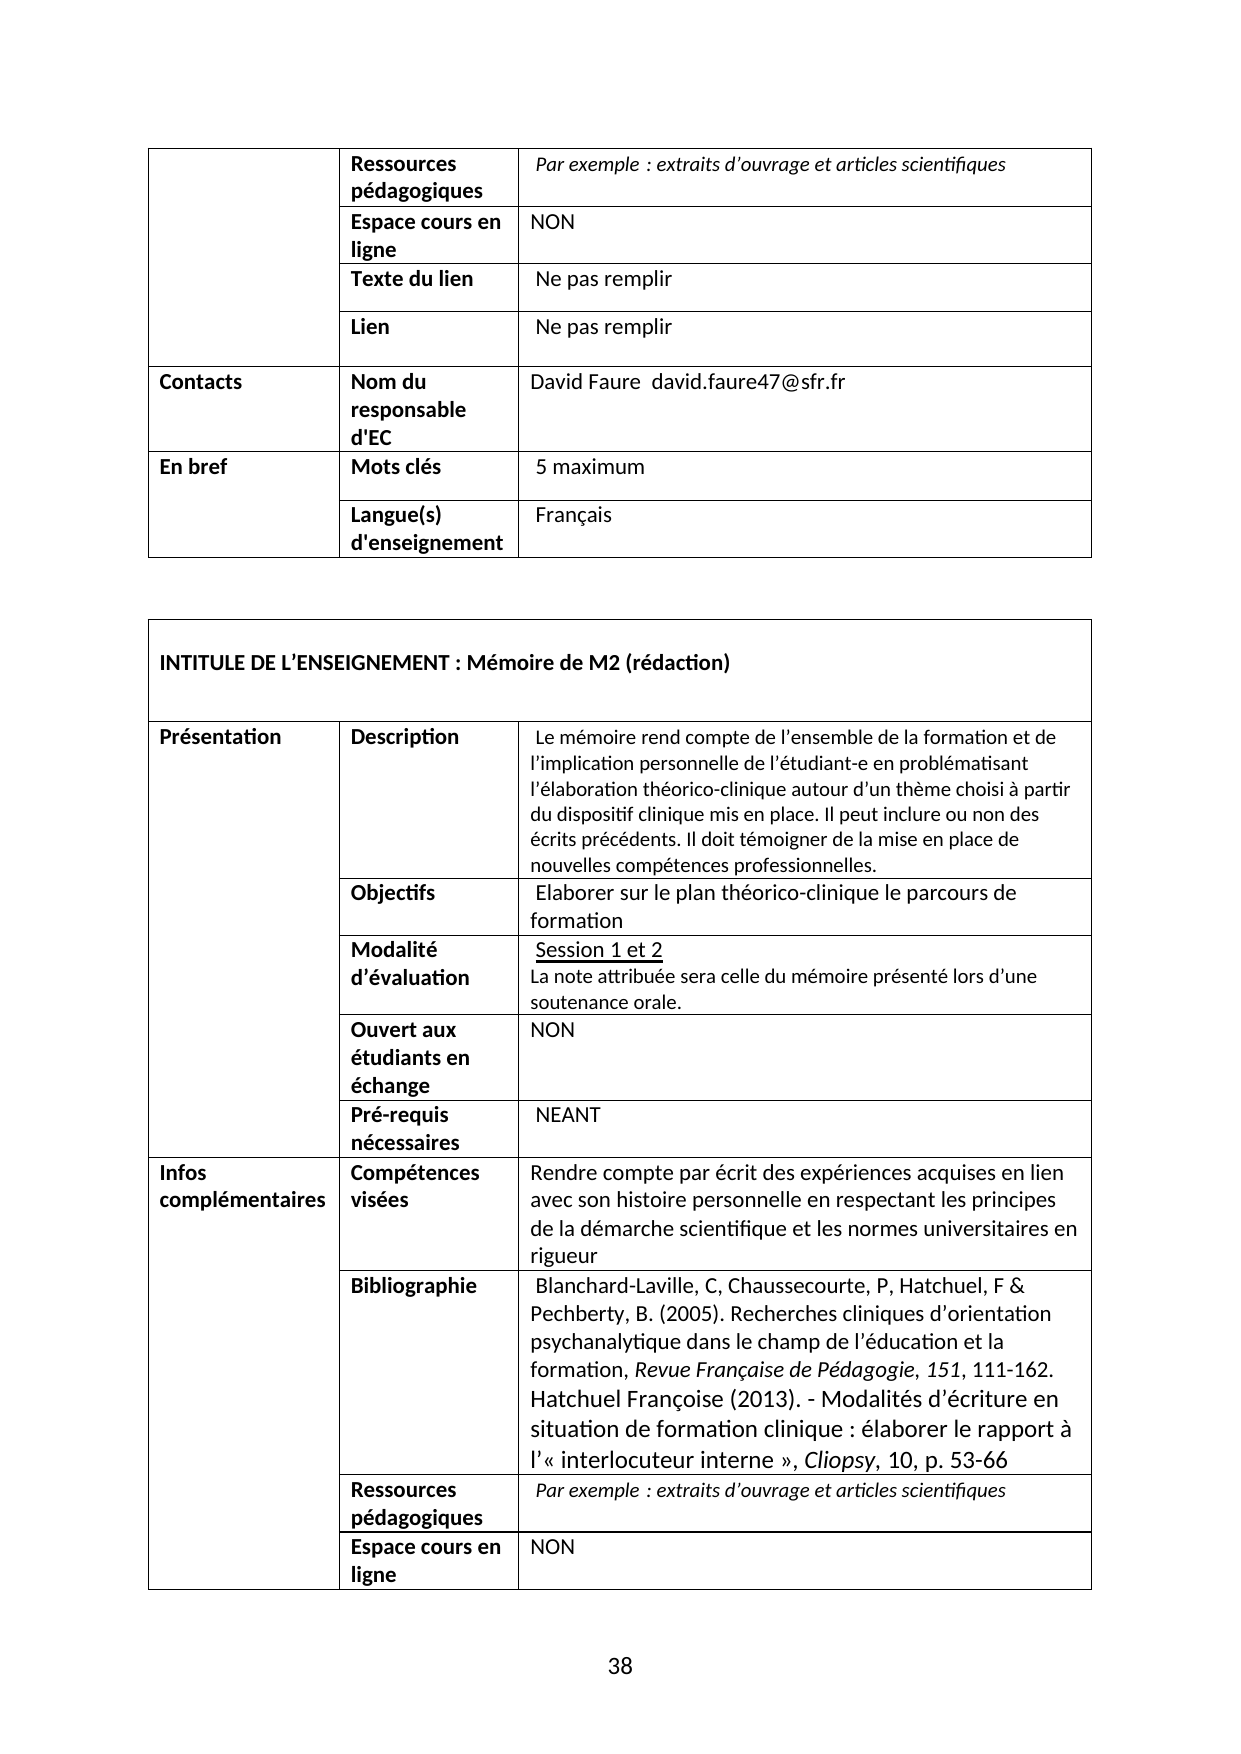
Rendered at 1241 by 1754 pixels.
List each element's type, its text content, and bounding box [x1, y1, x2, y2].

table_cell Description [340, 722, 518, 877]
table_cell 5 maximum [519, 452, 1091, 499]
table_cell Modalité d’évaluation [340, 936, 518, 1014]
table_cell Ressources pédagogiques [340, 149, 518, 206]
table_cell Ouvert aux étudiants en échange [340, 1015, 518, 1099]
table_cell Infos complémentaires [149, 1158, 339, 1588]
table_cell Compétences visées [340, 1158, 518, 1270]
table_cell Ressources pédagogiques [340, 1475, 518, 1531]
table_cell Rendre compte par écrit des expériences acquises en lien avec son histoire personnelle en respectant les principes de la démarche scientifique et les normes universitaires en rigueur [519, 1158, 1091, 1270]
table_cell NON [519, 1533, 1091, 1588]
table_cell Espace cours en ligne [340, 1533, 518, 1588]
table_cell Pré-requis nécessaires [340, 1101, 518, 1157]
table_cell Elaborer sur le plan théorico-clinique le parcours de formation [519, 879, 1091, 934]
table_cell Ne pas remplir [519, 264, 1091, 311]
table_cell Contacts [149, 367, 339, 451]
table_cell Bibliographie [340, 1271, 518, 1474]
table_cell Par exemple : extraits d’ouvrage et articles scientifiques [519, 1475, 1091, 1531]
table_cell Nom du responsable d'EC [340, 367, 518, 451]
table_cell NON [519, 1015, 1091, 1099]
table_cell Blanchard-Laville, C, Chaussecourte, P, Hatchuel, F & Pechberty, B. (2005). Recherches cliniques d’orientation psychanalytique dans le champ de l’éducation et la formation, Revue Française de Pédagogie, 151, 111-162. Hatchuel Françoise (2013). - Modalités d’écriture en situation de formation clinique : élaborer le rapport à l’« interlocuteur interne », Cliopsy, 10, p. 53-66 [519, 1271, 1091, 1474]
table_cell Présentation [149, 722, 339, 1157]
table_cell Langue(s) d'enseignement [340, 501, 518, 557]
table_cell Objectifs [340, 879, 518, 934]
table_cell Français [519, 501, 1091, 557]
table_cell Mots clés [340, 452, 518, 499]
table_cell NON [519, 207, 1091, 263]
table_cell En bref [149, 452, 339, 557]
table_cell Le mémoire rend compte de l’ensemble de la formation et de l’implication personnelle de l’étudiant-e en problématisant l’élaboration théorico-clinique autour d’un thème choisi à partir du dispositif clinique mis en place. Il peut inclure ou non des écrits précédents. Il doit témoigner de la mise en place de nouvelles compétences professionnelles. [519, 722, 1091, 877]
table_header INTITULE DE L’ENSEIGNEMENT : Mémoire de M2 (rédaction) [149, 620, 1091, 721]
table_cell Texte du lien [340, 264, 518, 311]
table_cell Session 1 et 2 La note attribuée sera celle du mémoire présenté lors d’une soutenance orale. [519, 936, 1091, 1014]
table_cell Ne pas remplir [519, 312, 1091, 366]
table_cell David Faure david.faure47@sfr.fr [519, 367, 1091, 451]
table_cell Espace cours en ligne [340, 207, 518, 263]
table_cell Par exemple : extraits d’ouvrage et articles scientifiques [519, 149, 1091, 206]
table_cell Lien [340, 312, 518, 366]
table_cell NEANT [519, 1101, 1091, 1157]
